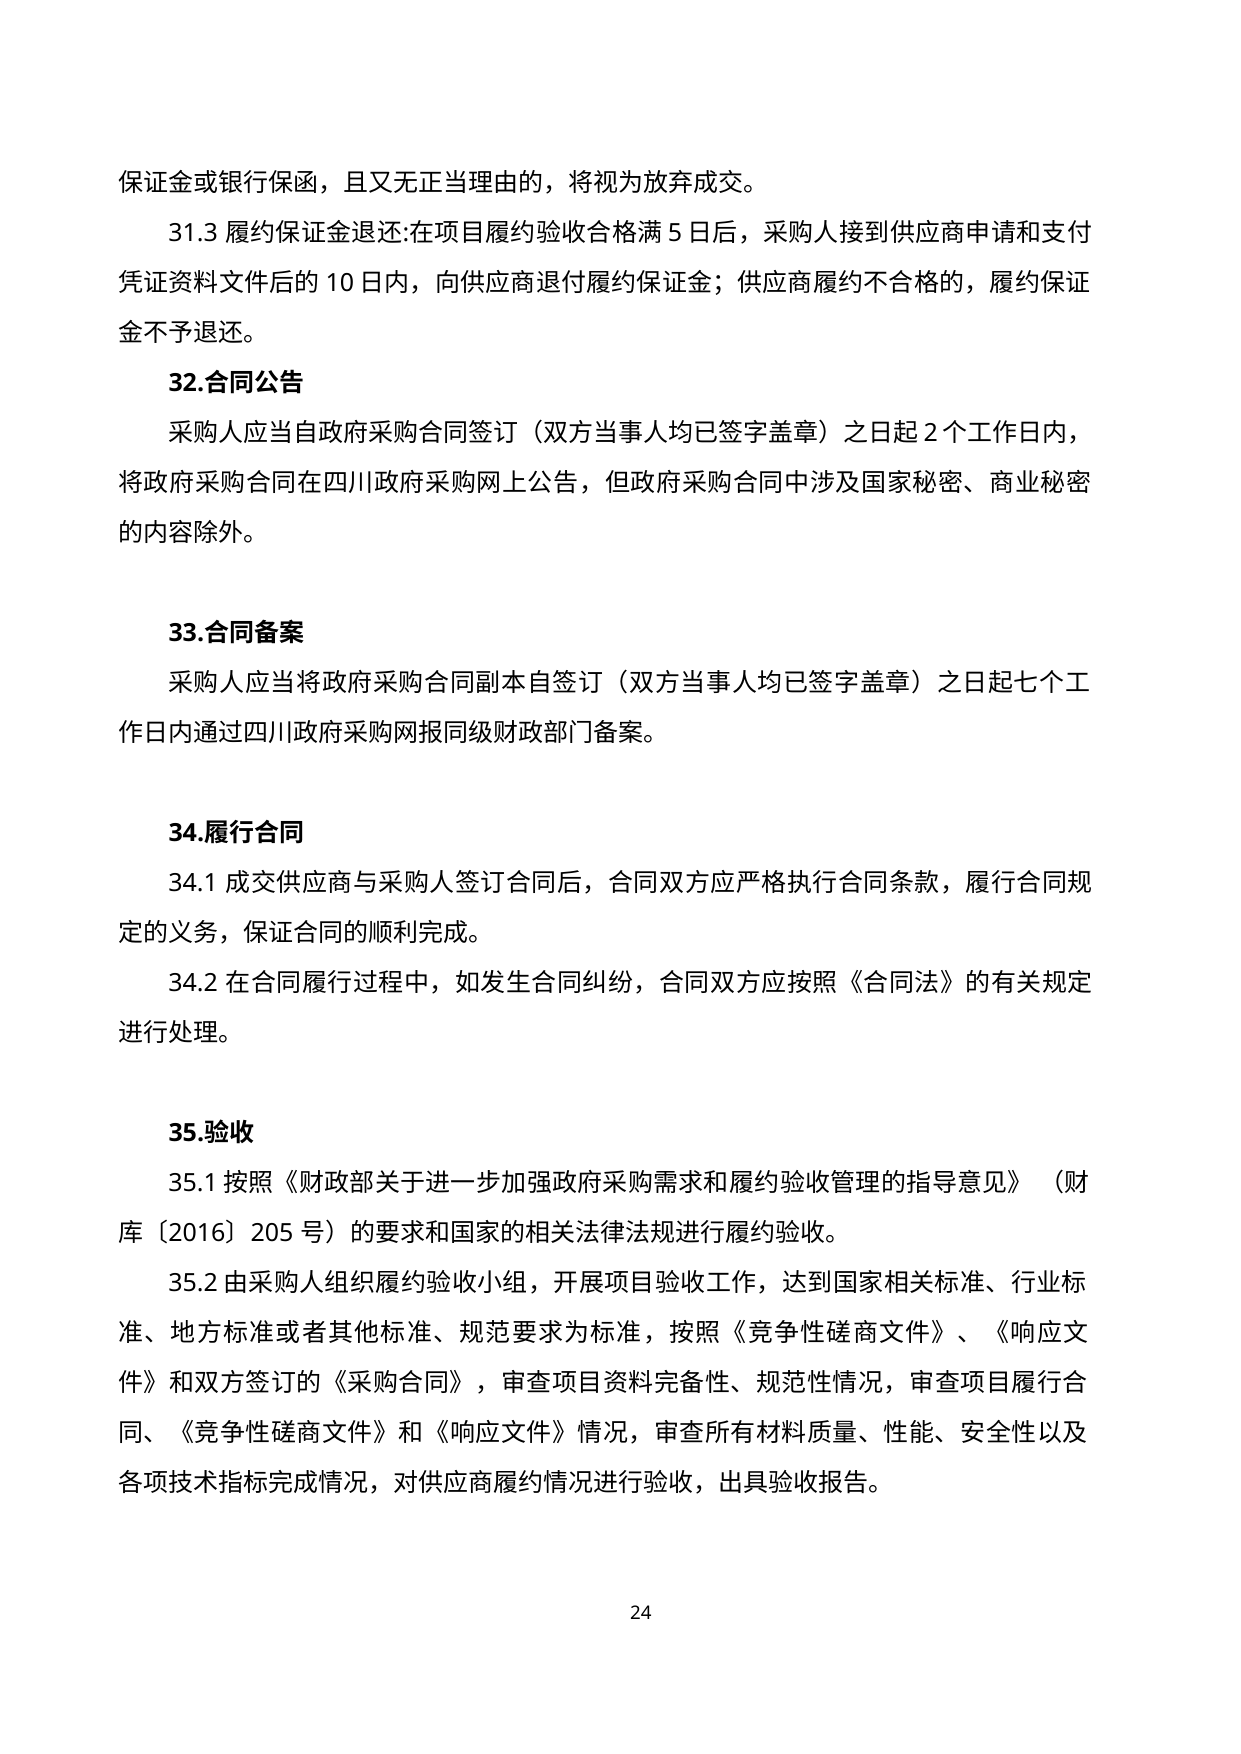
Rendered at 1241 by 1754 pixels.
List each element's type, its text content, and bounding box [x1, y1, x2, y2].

text 采购人应当将政府采购合同副本自签订（双方当事人均已签字盖章）之日起七个工作日内通过四川政府采购网报同级财政部门备案。 [118, 652, 1092, 752]
text 采购人应当自政府采购合同签订（双方当事人均已签字盖章）之日起2个工作日内，将政府采购合同在四川政府采购网上公告，但政府采购合同中涉及国家秘密、商业秘密的内容除外。 [118, 402, 1092, 552]
subtitle 33.合同备案 [118, 602, 1092, 652]
text 35.2由采购人组织履约验收小组，开展项目验收工作，达到国家相关标准、行业标准、地方标准或者其他标准、规范要求为标准，按照《竞争性磋商文件》、《响应文件》和双方签订的《采购合同》，审查项目资料完备性、规范性情况，审查项目履行合同、《竞争性磋商文件》和《响应文件》情况，审查所有材料质量、性能、安全性以及各项技术指标完成情况，对供应商履约情况进行验收，出具验收报告。 [118, 1252, 1090, 1502]
subtitle 34.履行合同 [118, 802, 1092, 852]
text 35.1按照《财政部关于进一步加强政府采购需求和履约验收管理的指导意见》 （财库〔2016〕205 号）的要求和国家的相关法律法规进行履约验收。 [118, 1152, 1090, 1252]
text 34.1 成交供应商与采购人签订合同后，合同双方应严格执行合同条款，履行合同规定的义务，保证合同的顺利完成。 [118, 852, 1092, 952]
text 34.2 在合同履行过程中，如发生合同纠纷，合同双方应按照《合同法》的有关规定进行处理。 [118, 952, 1092, 1052]
subtitle 32.合同公告 [118, 352, 1092, 402]
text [118, 152, 1092, 202]
subtitle 35.验收 [118, 1102, 1092, 1152]
text 31.3 履约保证金退还:在项目履约验收合格满5日后，采购人接到供应商申请和支付凭证资料文件后的10日内，向供应商退付履约保证金；供应商履约不合格的，履约保证金不予退还。 [118, 202, 1092, 352]
